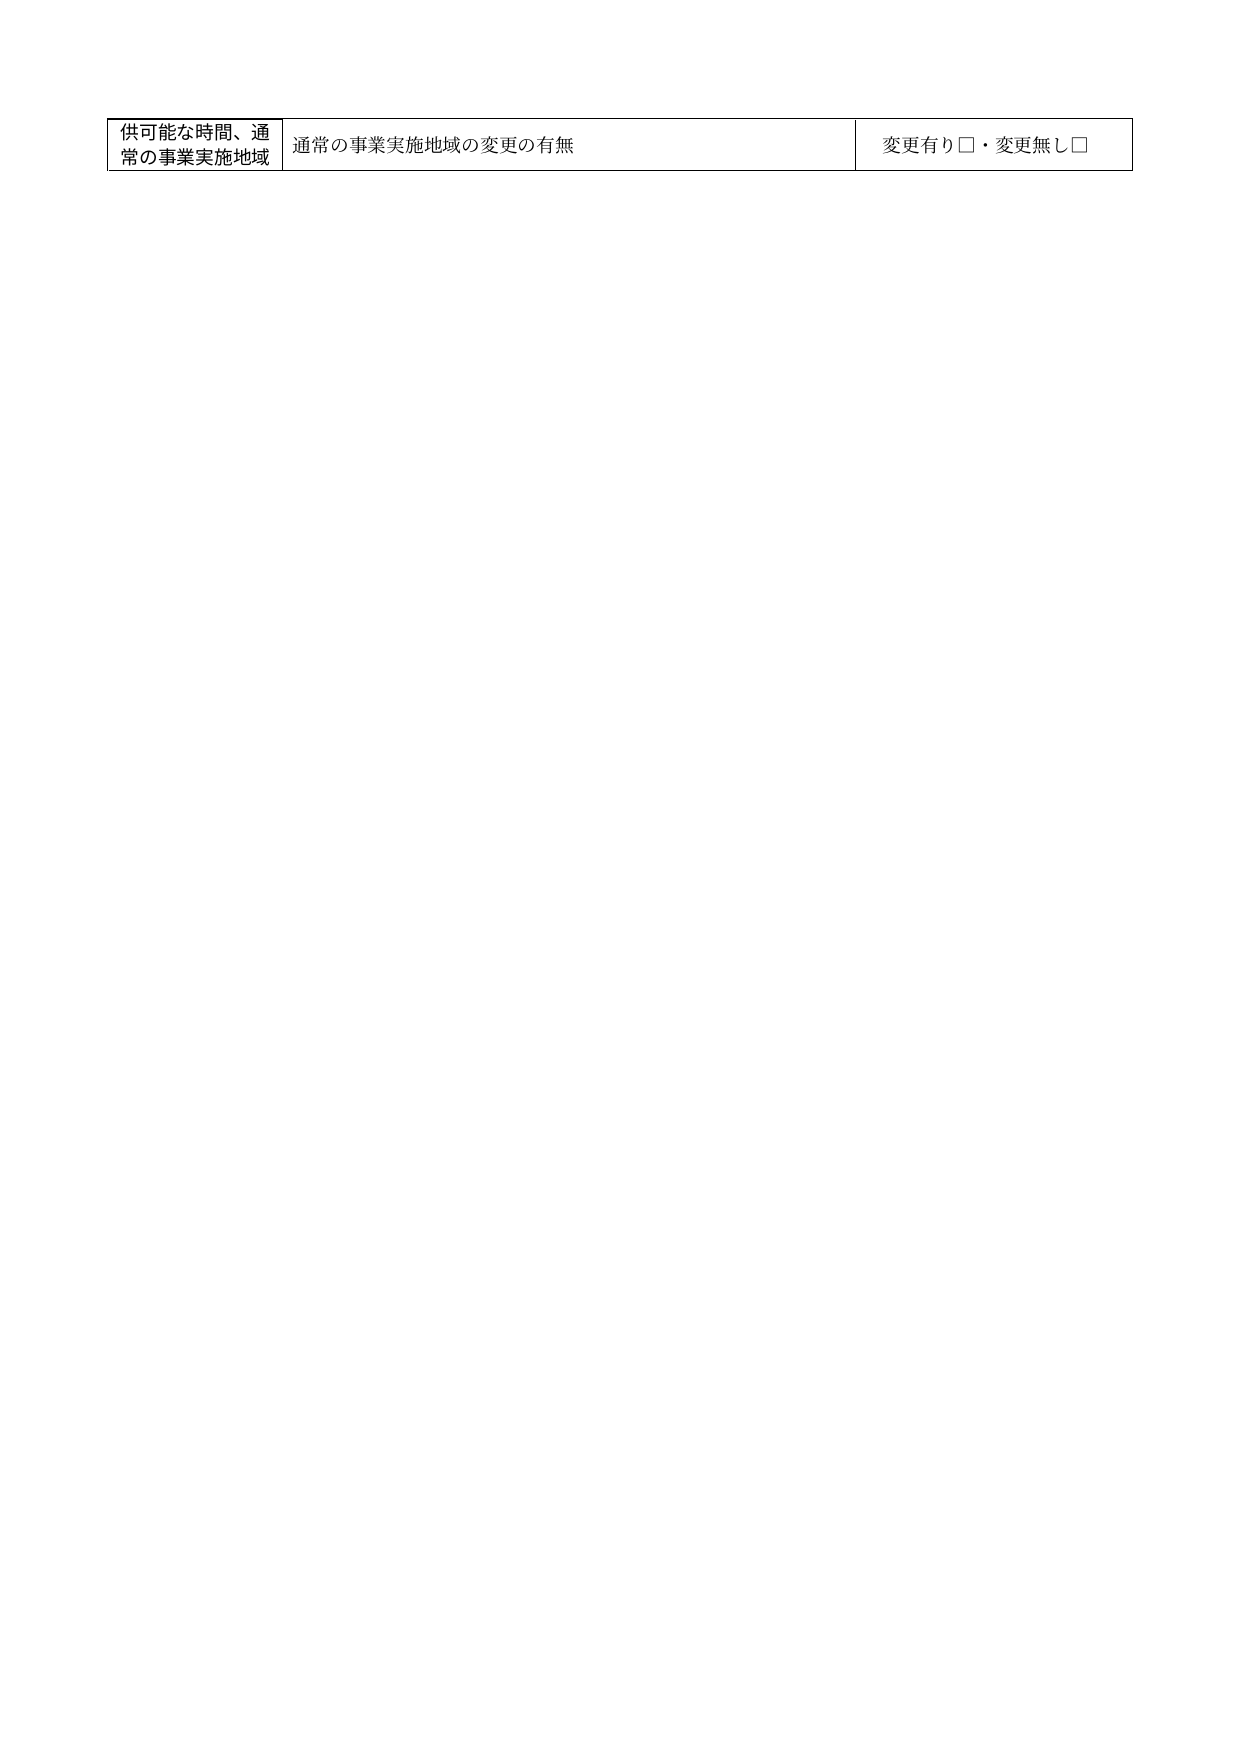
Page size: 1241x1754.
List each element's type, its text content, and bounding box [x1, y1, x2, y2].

table_cell 変更有り□・変更無し□ [856, 119, 1132, 170]
table_cell 通常の事業実施地域の変更の有無 [283, 119, 855, 170]
